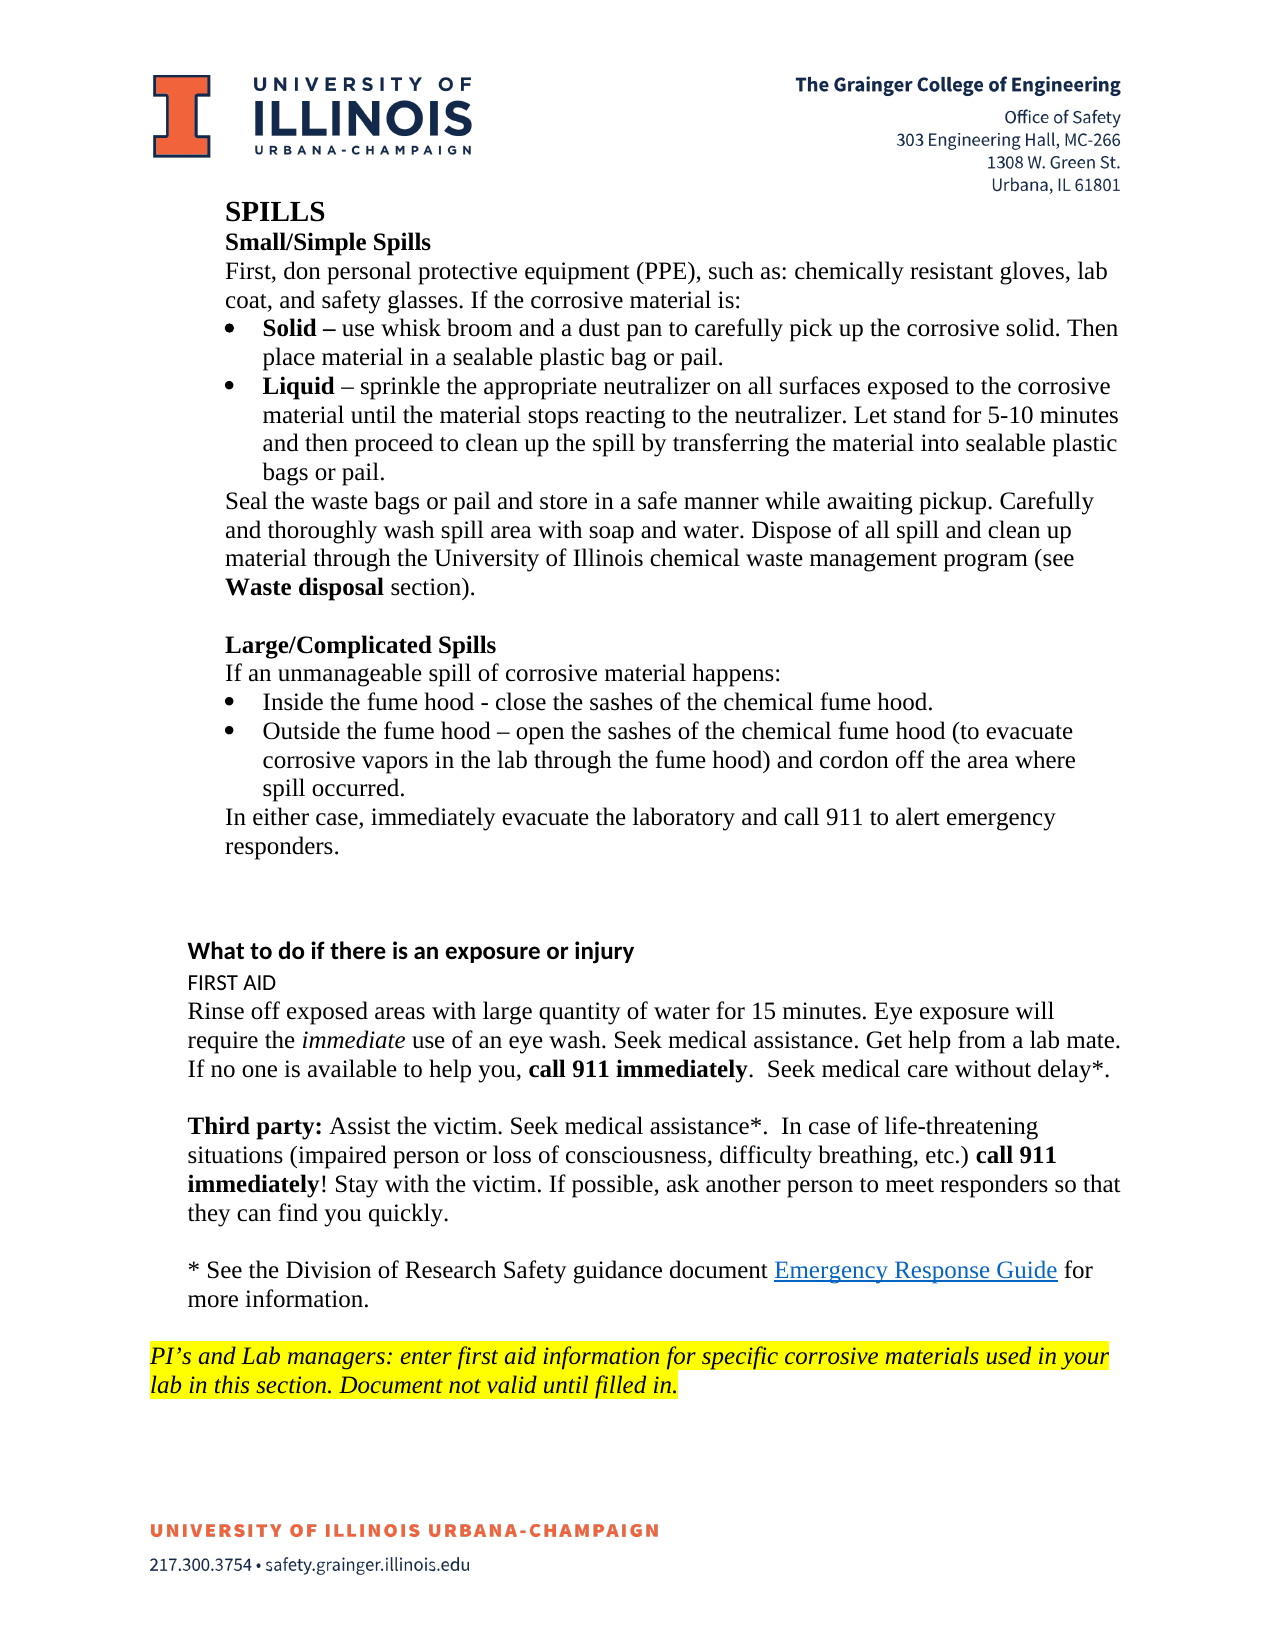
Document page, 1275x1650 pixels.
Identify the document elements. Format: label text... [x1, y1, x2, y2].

picture [150, 75, 1124, 194]
subtitle What to do if there is an exposure or injury [187, 935, 1125, 966]
picture [150, 1492, 855, 1575]
